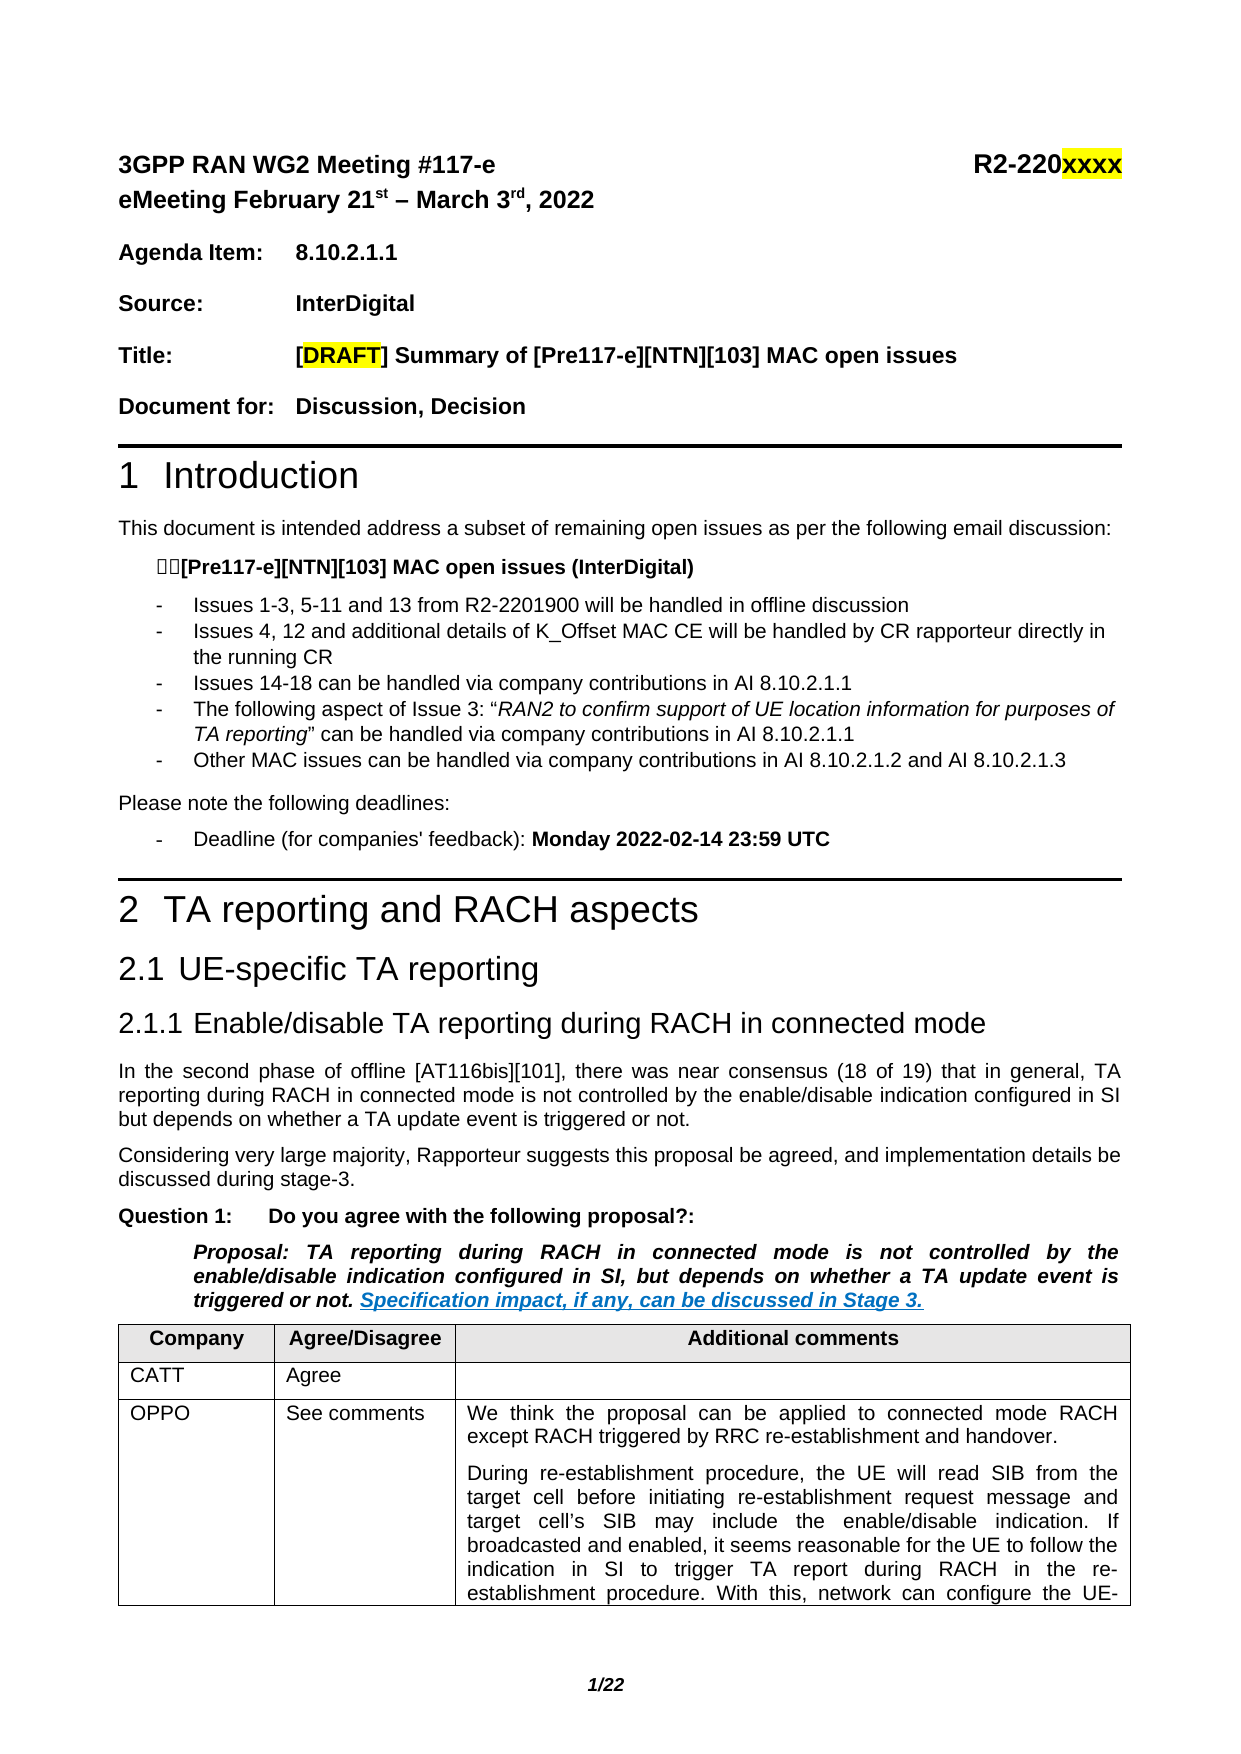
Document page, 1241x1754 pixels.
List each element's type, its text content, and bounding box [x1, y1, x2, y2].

text Title: [DRAFT] Summary of [Pre117-e][NTN][103] MAC open issues [381, 342, 1122, 368]
table_header Agree/Disagree [275, 1325, 455, 1362]
text eMeeting February 21st – March 3rd, 2022 [118, 185, 1122, 214]
subtitle Enable/disable TA reporting during RACH in connected mode [118, 1006, 1122, 1040]
text This document is intended address a subset of remaining open issues as per the following email discussion: [118, 516, 1122, 539]
text Considering very large majority, Rapporteur suggests this proposal be agreed, and implementation details be discussed during stage-3. [118, 1143, 1122, 1191]
text Title: [DRAFT] Summary of [Pre117-e][NTN][103] MAC open issues [118, 342, 303, 368]
table_header Company [119, 1325, 274, 1362]
subtitle UE-specific TA reporting [118, 949, 1122, 988]
text 3GPP RAN WG2 Meeting #117-e R2-220xxxx [118, 148, 1062, 179]
text Document for: Discussion, Decision [118, 393, 1122, 419]
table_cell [456, 1400, 1130, 1604]
list Issues 1-3, 5-11 and 13 from R2-2201900 will be handled in offline discussion [156, 593, 1122, 617]
text Please note the following deadlines: [118, 791, 1122, 814]
text Proposal: TA reporting during RACH in connected mode is not controlled by the enable/disable indication configured in SI, but depends on whether a TA update event is triggered or not. Specification impact, if any, can be discussed in Stage 3. [193, 1240, 1122, 1312]
text Question 1: Do you agree with the following proposal?: [118, 1203, 1122, 1227]
table_cell [456, 1363, 1130, 1399]
subtitle TA reporting and RACH aspects [118, 881, 1122, 931]
list Other MAC issues can be handled via company contributions in AI 8.10.2.1.2 and AI 8.10.2.1.3 [156, 748, 1122, 772]
list Deadline (for companies' feedback): Monday 2022-02-14 23:59 UTC [156, 827, 1122, 851]
text Source: InterDigital [118, 290, 1122, 317]
text Agenda Item: 8.10.2.1.1 [118, 239, 1122, 265]
list Issues 4, 12 and additional details of K_Offset MAC CE will be handled by CR rapporteur directly in the running CR [156, 619, 1122, 669]
table_cell CATT [119, 1363, 274, 1399]
table_header Additional comments [456, 1325, 1130, 1362]
table_cell OPPO [119, 1400, 274, 1604]
table_cell See comments [275, 1400, 455, 1604]
subtitle Introduction [118, 448, 1122, 497]
list Issues 14-18 can be handled via company contributions in AI 8.10.2.1.1 [156, 671, 1122, 694]
list The following aspect of Issue 3: “RAN2 to confirm support of UE location information for purposes of TA reporting” can be handled via company contributions in AI 8.10.2.1.1 [156, 696, 1122, 746]
text [Pre117-e][NTN][103] MAC open issues (InterDigital) [156, 552, 1122, 581]
text In the second phase of offline [AT116bis][101], there was near consensus (18 of 19) that in general, TA reporting during RACH in connected mode is not controlled by the enable/disable indication configured in SI but depends on whether a TA update event is triggered or not. [118, 1059, 1122, 1131]
table_cell Agree [275, 1363, 455, 1399]
